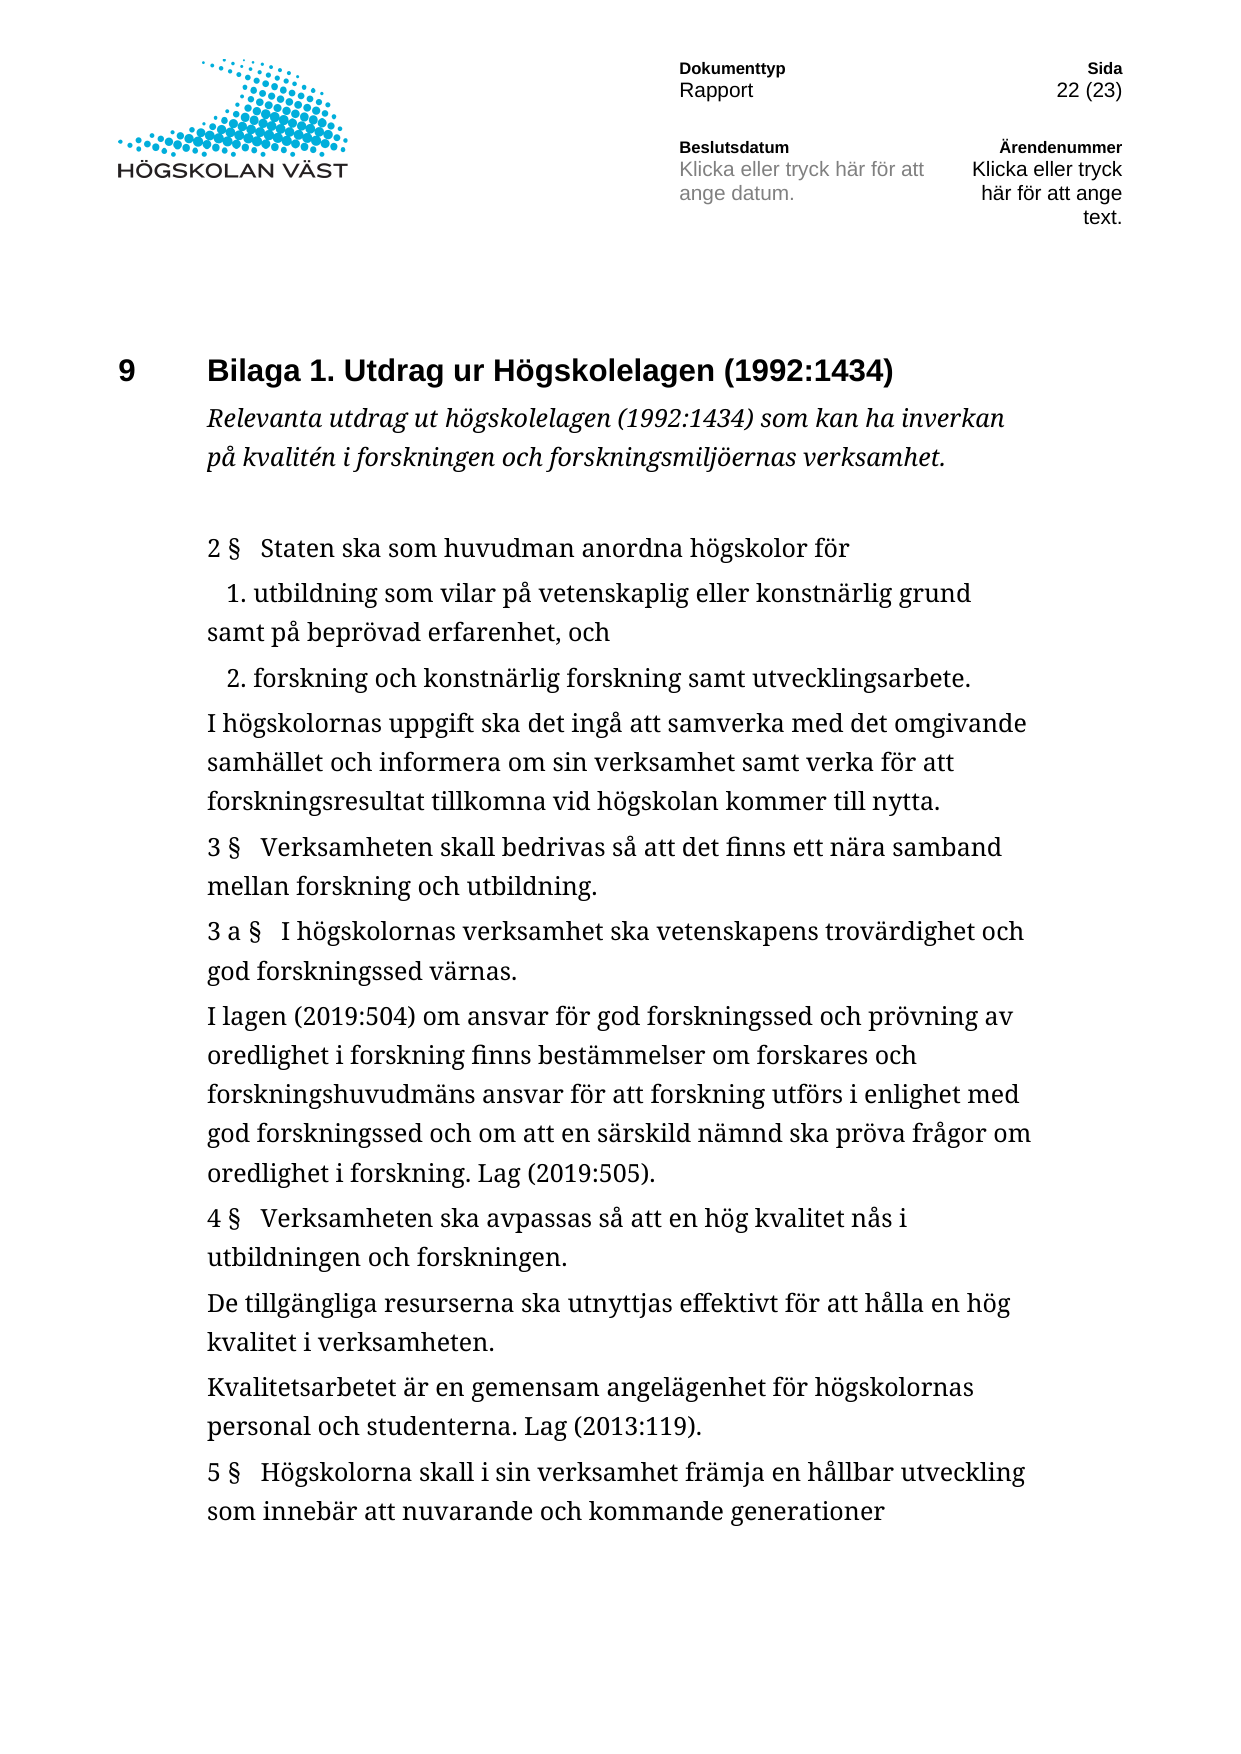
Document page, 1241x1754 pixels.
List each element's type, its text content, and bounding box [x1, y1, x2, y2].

text 2 § Staten ska som huvudman anordna högskolor för [207, 530, 1033, 564]
picture [118, 59, 348, 178]
text Kvalitetsarbetet är en gemensam angelägenhet för högskolornas personal och studenterna. Lag (2013:119). [207, 1370, 1033, 1443]
text 4 § Verksamheten ska avpassas så att en hög kvalitet nås i utbildningen och forskningen. [207, 1201, 1033, 1274]
text I lagen (2019:504) om ansvar för god forskningssed och prövning av oredlighet i forskning finns bestämmelser om forskares och forskningshuvudmäns ansvar för att forskning utförs i enlighet med god forskningssed och om att en särskild nämnd ska pröva frågor om oredlighet i forskning. Lag (2019:505). [207, 999, 1033, 1189]
text 3 a § I högskolornas verksamhet ska vetenskapens trovärdighet och god forskningssed värnas. [207, 914, 1033, 987]
subtitle Bilaga 1. Utdrag ur Högskolelagen (1992:1434) [118, 352, 1033, 388]
text I högskolornas uppgift ska det ingå att samverka med det omgivande samhället och informera om sin verksamhet samt verka för att forskningsresultat tillkomna vid högskolan kommer till nytta. [207, 706, 1033, 818]
text 2. forskning och konstnärlig forskning samt utvecklingsarbete. [207, 660, 1033, 694]
text 1. utbildning som vilar på vetenskaplig eller konstnärlig grund samt på beprövad erfarenhet, och [207, 576, 1033, 649]
text Relevanta utdrag ut högskolelagen (1992:1434) som kan ha inverkan på kvalitén i forskningen och forskningsmiljöernas verksamhet. [207, 400, 1033, 473]
text De tillgängliga resurserna ska utnyttjas effektivt för att hålla en hög kvalitet i verksamheten. [207, 1285, 1033, 1358]
text 3 § Verksamheten skall bedrivas så att det finns ett nära samband mellan forskning och utbildning. [207, 829, 1033, 903]
